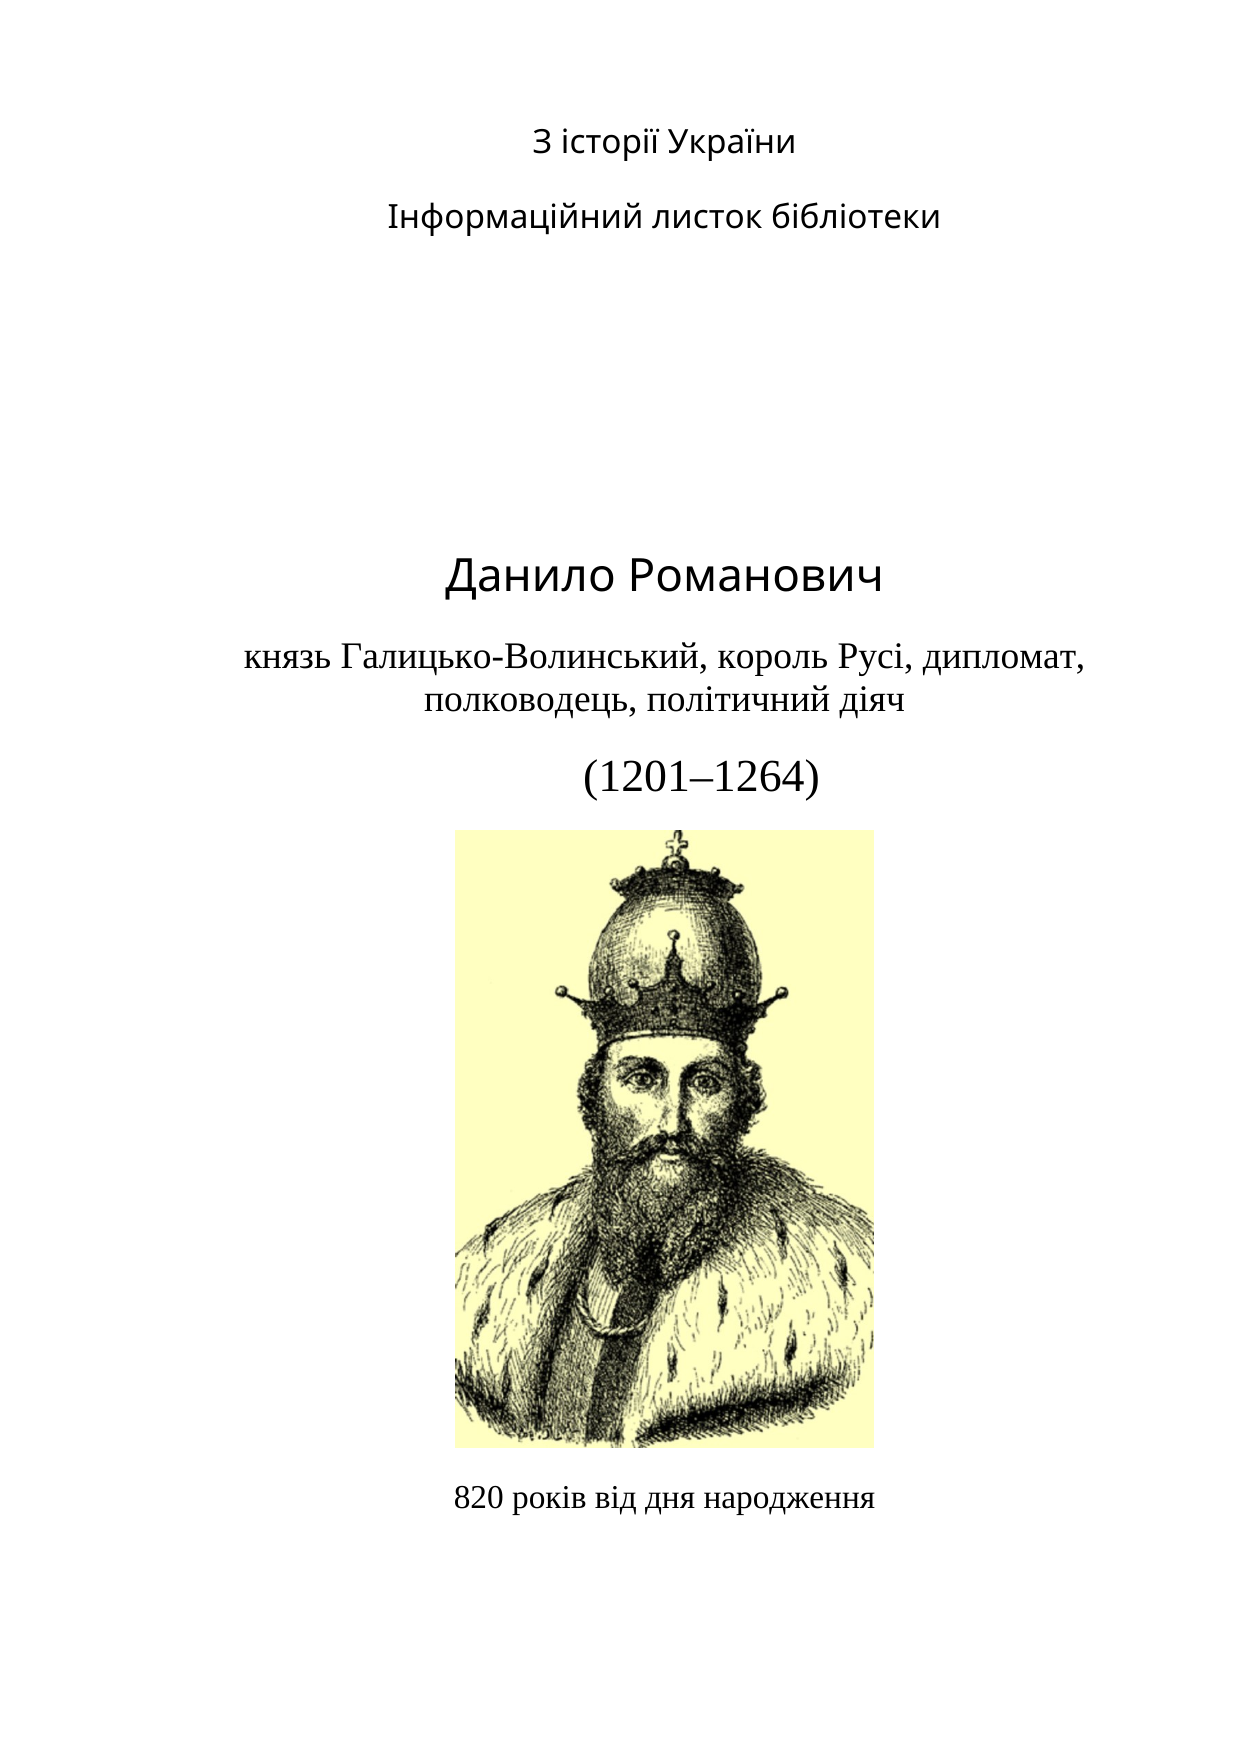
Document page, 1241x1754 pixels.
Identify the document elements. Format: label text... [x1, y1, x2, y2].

text Інформаційний листок бібліотеки [177, 193, 1152, 238]
text (1201–1264) [177, 749, 1152, 802]
picture [455, 830, 874, 1448]
text 820 років від дня народження [177, 1477, 1152, 1516]
text Данило Романович [177, 542, 1152, 604]
text З історії України [177, 118, 1152, 163]
text князь Галицько-Волинський, король Русі, дипломат, полководець, політичний діяч [177, 633, 1152, 720]
